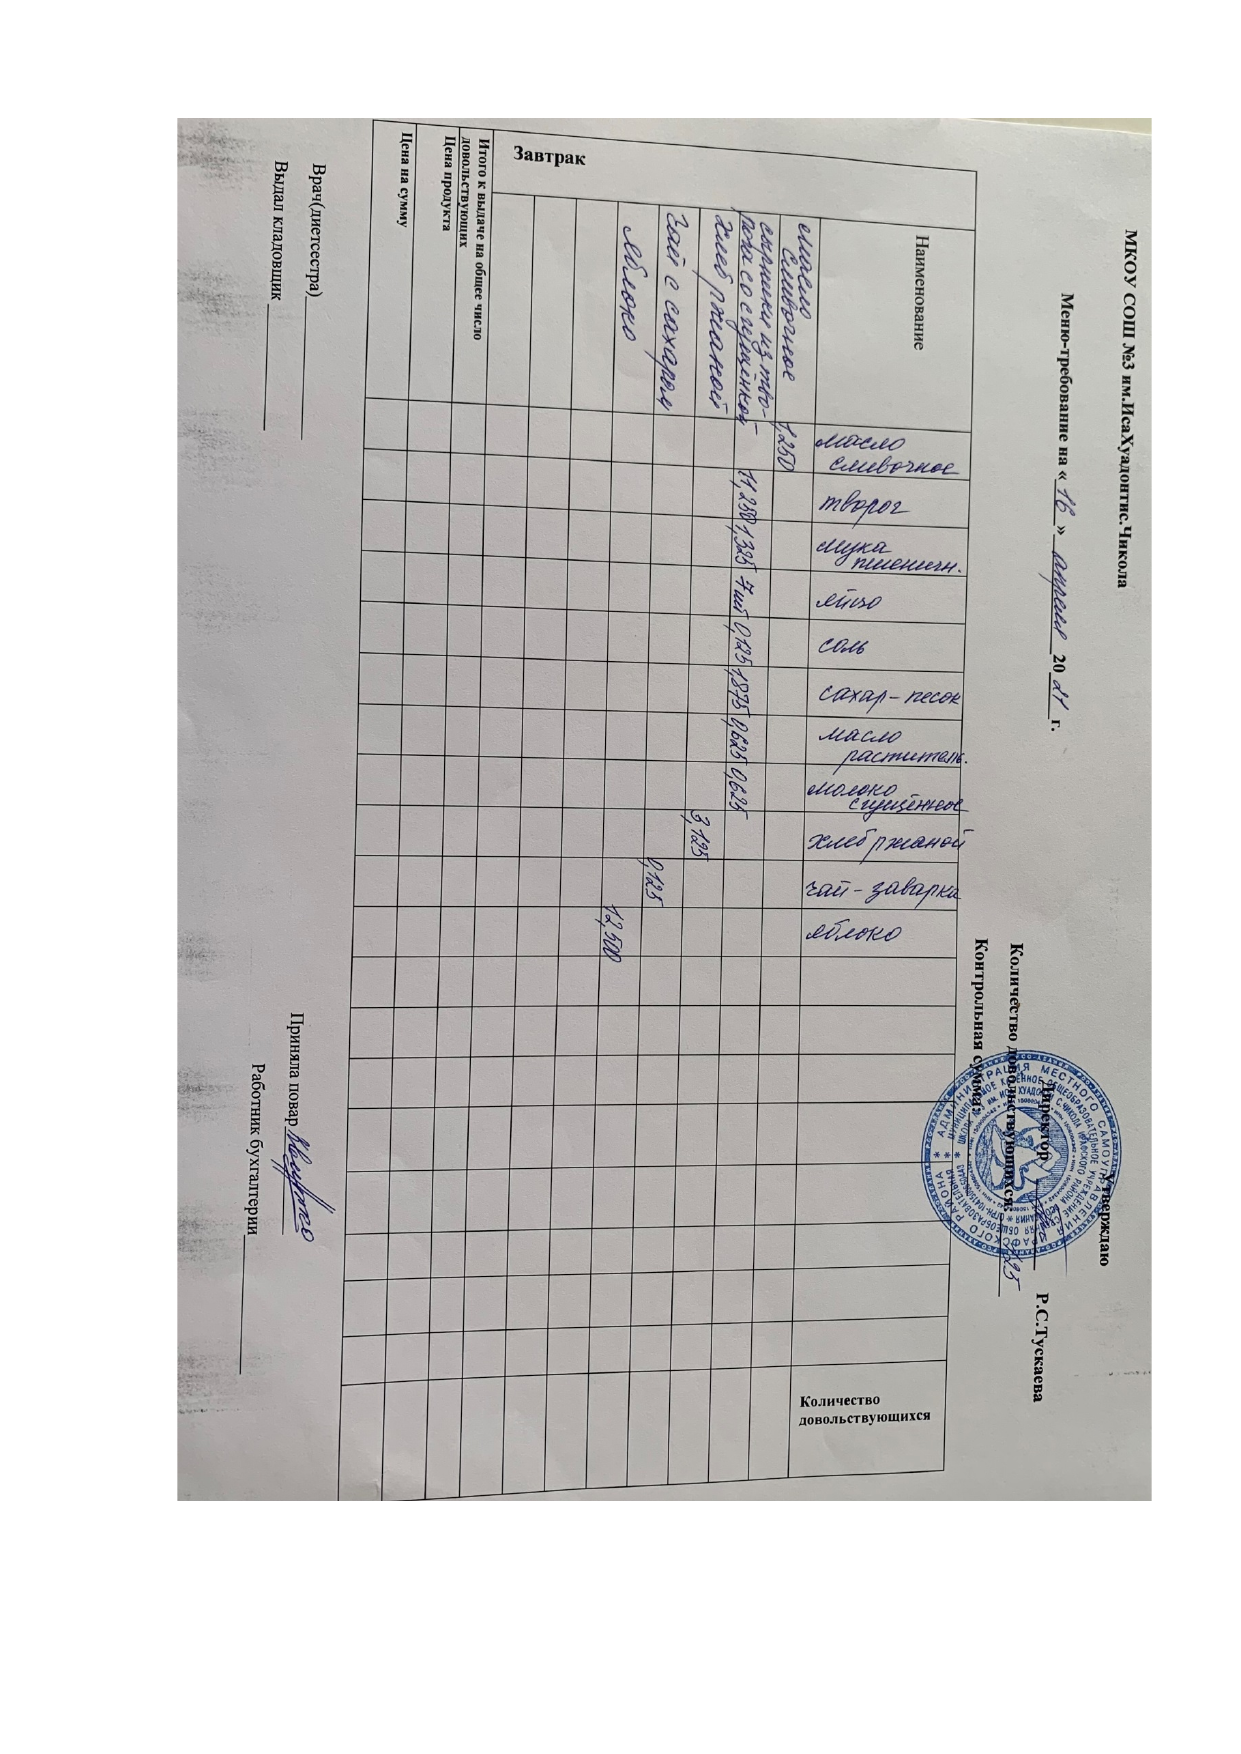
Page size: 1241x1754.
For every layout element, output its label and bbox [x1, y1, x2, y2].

picture [177, 118, 1152, 1501]
